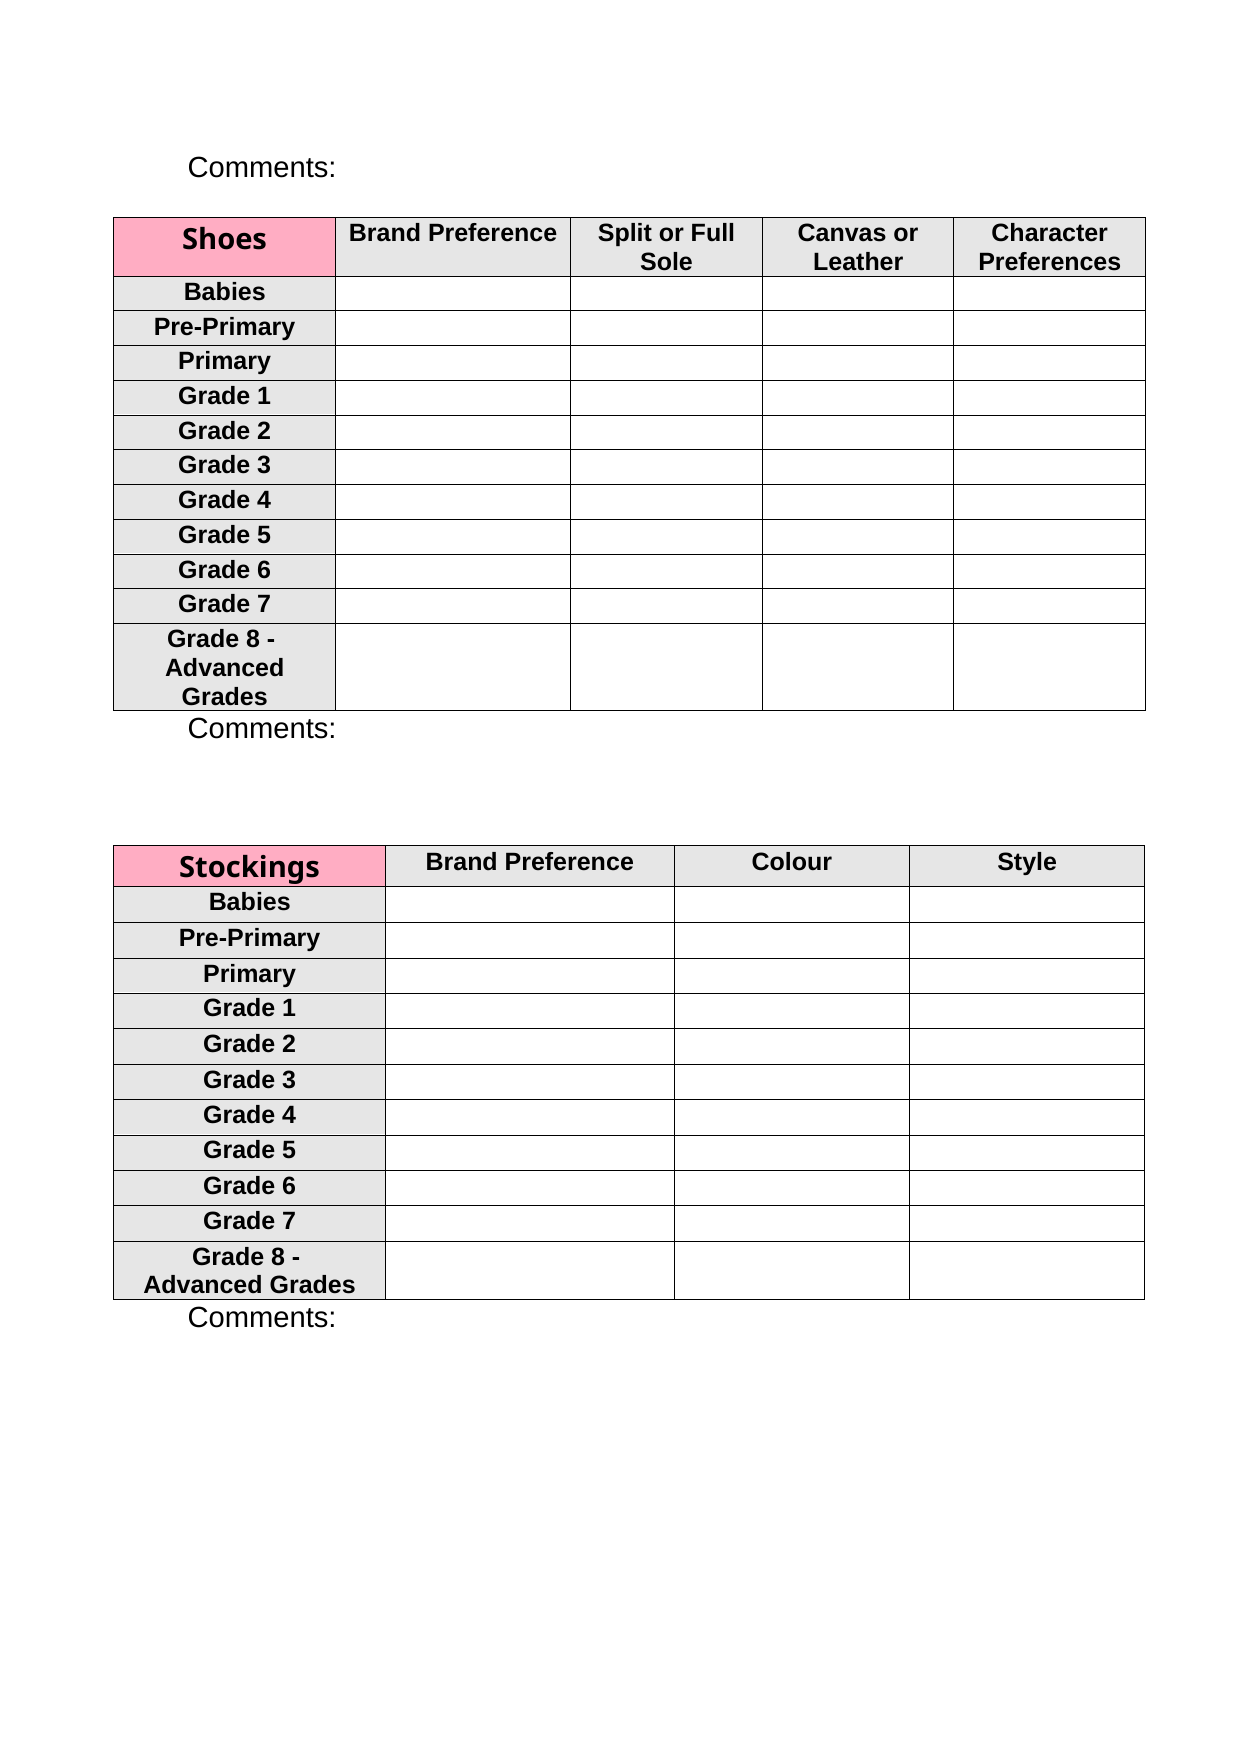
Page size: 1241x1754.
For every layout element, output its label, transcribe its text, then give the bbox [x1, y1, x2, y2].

table_cell [571, 277, 762, 310]
table_cell [336, 485, 570, 519]
table_cell [336, 555, 570, 588]
table_header Brand Preference [386, 846, 674, 886]
table_cell [336, 624, 570, 710]
table_cell Grade 6 [114, 1171, 385, 1205]
table_cell [763, 346, 953, 380]
table_cell [954, 485, 1145, 519]
table_cell Primary [114, 346, 335, 380]
table_cell [763, 520, 953, 553]
table_header Canvas or Leather [763, 218, 953, 276]
table_cell [675, 1029, 909, 1064]
table_cell [336, 346, 570, 380]
table_header Colour [675, 846, 909, 886]
table_cell [675, 1171, 909, 1205]
table_cell Grade 7 [114, 589, 335, 623]
table_cell [675, 1100, 909, 1134]
table_cell [675, 887, 909, 922]
table_cell [910, 1029, 1144, 1064]
table_cell [675, 1065, 909, 1099]
table_cell [571, 624, 762, 710]
table_cell Babies [114, 277, 335, 310]
table_cell Grade 3 [114, 450, 335, 484]
table_cell [571, 589, 762, 623]
table_cell Primary [114, 959, 385, 992]
table_cell [571, 381, 762, 414]
table_cell [910, 887, 1144, 922]
table_cell [675, 923, 909, 958]
table_cell [336, 416, 570, 449]
table_cell [763, 381, 953, 414]
table_header Brand Preference [336, 218, 570, 276]
table_cell Babies [114, 887, 385, 922]
text Comments: [187, 150, 1053, 183]
table_cell Grade 8 - Advanced Grades [114, 1242, 385, 1299]
table_cell [336, 277, 570, 310]
table_cell [386, 923, 674, 958]
table_cell [675, 1206, 909, 1241]
table_cell [954, 624, 1145, 710]
table_header Character Preferences [954, 218, 1145, 276]
table_cell [386, 994, 674, 1028]
table_cell [910, 1065, 1144, 1099]
table_cell [386, 1029, 674, 1064]
table_cell [954, 381, 1145, 414]
table_cell [763, 624, 953, 710]
table_cell [954, 346, 1145, 380]
table_header Stockings [114, 846, 385, 886]
table_cell [954, 520, 1145, 553]
table_cell Grade 4 [114, 1100, 385, 1134]
table_header Shoes [114, 218, 335, 276]
table_cell Grade 3 [114, 1065, 385, 1099]
table_cell [954, 277, 1145, 310]
table_cell [910, 1242, 1144, 1299]
table_cell [910, 1136, 1144, 1170]
table_cell [763, 589, 953, 623]
table_cell Grade 6 [114, 555, 335, 588]
table_cell [386, 1100, 674, 1134]
table_cell [571, 311, 762, 345]
table_cell Grade 5 [114, 1136, 385, 1170]
table_cell Grade 1 [114, 381, 335, 414]
table_cell [571, 520, 762, 553]
table_cell [386, 887, 674, 922]
table_cell [910, 1206, 1144, 1241]
table_cell [571, 555, 762, 588]
text Comments: [187, 1300, 1053, 1334]
table_cell [336, 450, 570, 484]
table_cell Grade 2 [114, 416, 335, 449]
table_cell Grade 4 [114, 485, 335, 519]
table_cell Grade 8 - Advanced Grades [114, 624, 335, 710]
table_cell [675, 994, 909, 1028]
table_cell [954, 555, 1145, 588]
table_cell [386, 1206, 674, 1241]
table_cell [386, 959, 674, 992]
table_cell [763, 311, 953, 345]
table_cell Grade 7 [114, 1206, 385, 1241]
table_cell [386, 1136, 674, 1170]
table_cell [386, 1065, 674, 1099]
table_cell [336, 589, 570, 623]
table_cell [763, 450, 953, 484]
table_cell [336, 520, 570, 553]
table_cell [675, 1136, 909, 1170]
table_cell Pre-Primary [114, 311, 335, 345]
table_cell [910, 923, 1144, 958]
table_cell [386, 1171, 674, 1205]
table_cell [910, 994, 1144, 1028]
table_cell [675, 959, 909, 992]
table_cell [763, 277, 953, 310]
table_cell [386, 1242, 674, 1299]
table_cell Pre-Primary [114, 923, 385, 958]
table_cell [571, 485, 762, 519]
table_cell [954, 450, 1145, 484]
table_cell Grade 2 [114, 1029, 385, 1064]
table_cell [954, 589, 1145, 623]
table_cell [910, 1171, 1144, 1205]
table_cell [954, 416, 1145, 449]
table_cell Grade 1 [114, 994, 385, 1028]
table_cell Grade 5 [114, 520, 335, 553]
table_header Split or Full Sole [571, 218, 762, 276]
table_cell [910, 1100, 1144, 1134]
table_cell [336, 381, 570, 414]
table_cell [763, 416, 953, 449]
table_cell [571, 416, 762, 449]
table_cell [763, 555, 953, 588]
table_header Style [910, 846, 1144, 886]
table_cell [910, 959, 1144, 992]
table_cell [571, 450, 762, 484]
text Comments: [187, 711, 1053, 745]
table_cell [763, 485, 953, 519]
table_cell [336, 311, 570, 345]
table_cell [675, 1242, 909, 1299]
table_cell [954, 311, 1145, 345]
table_cell [571, 346, 762, 380]
